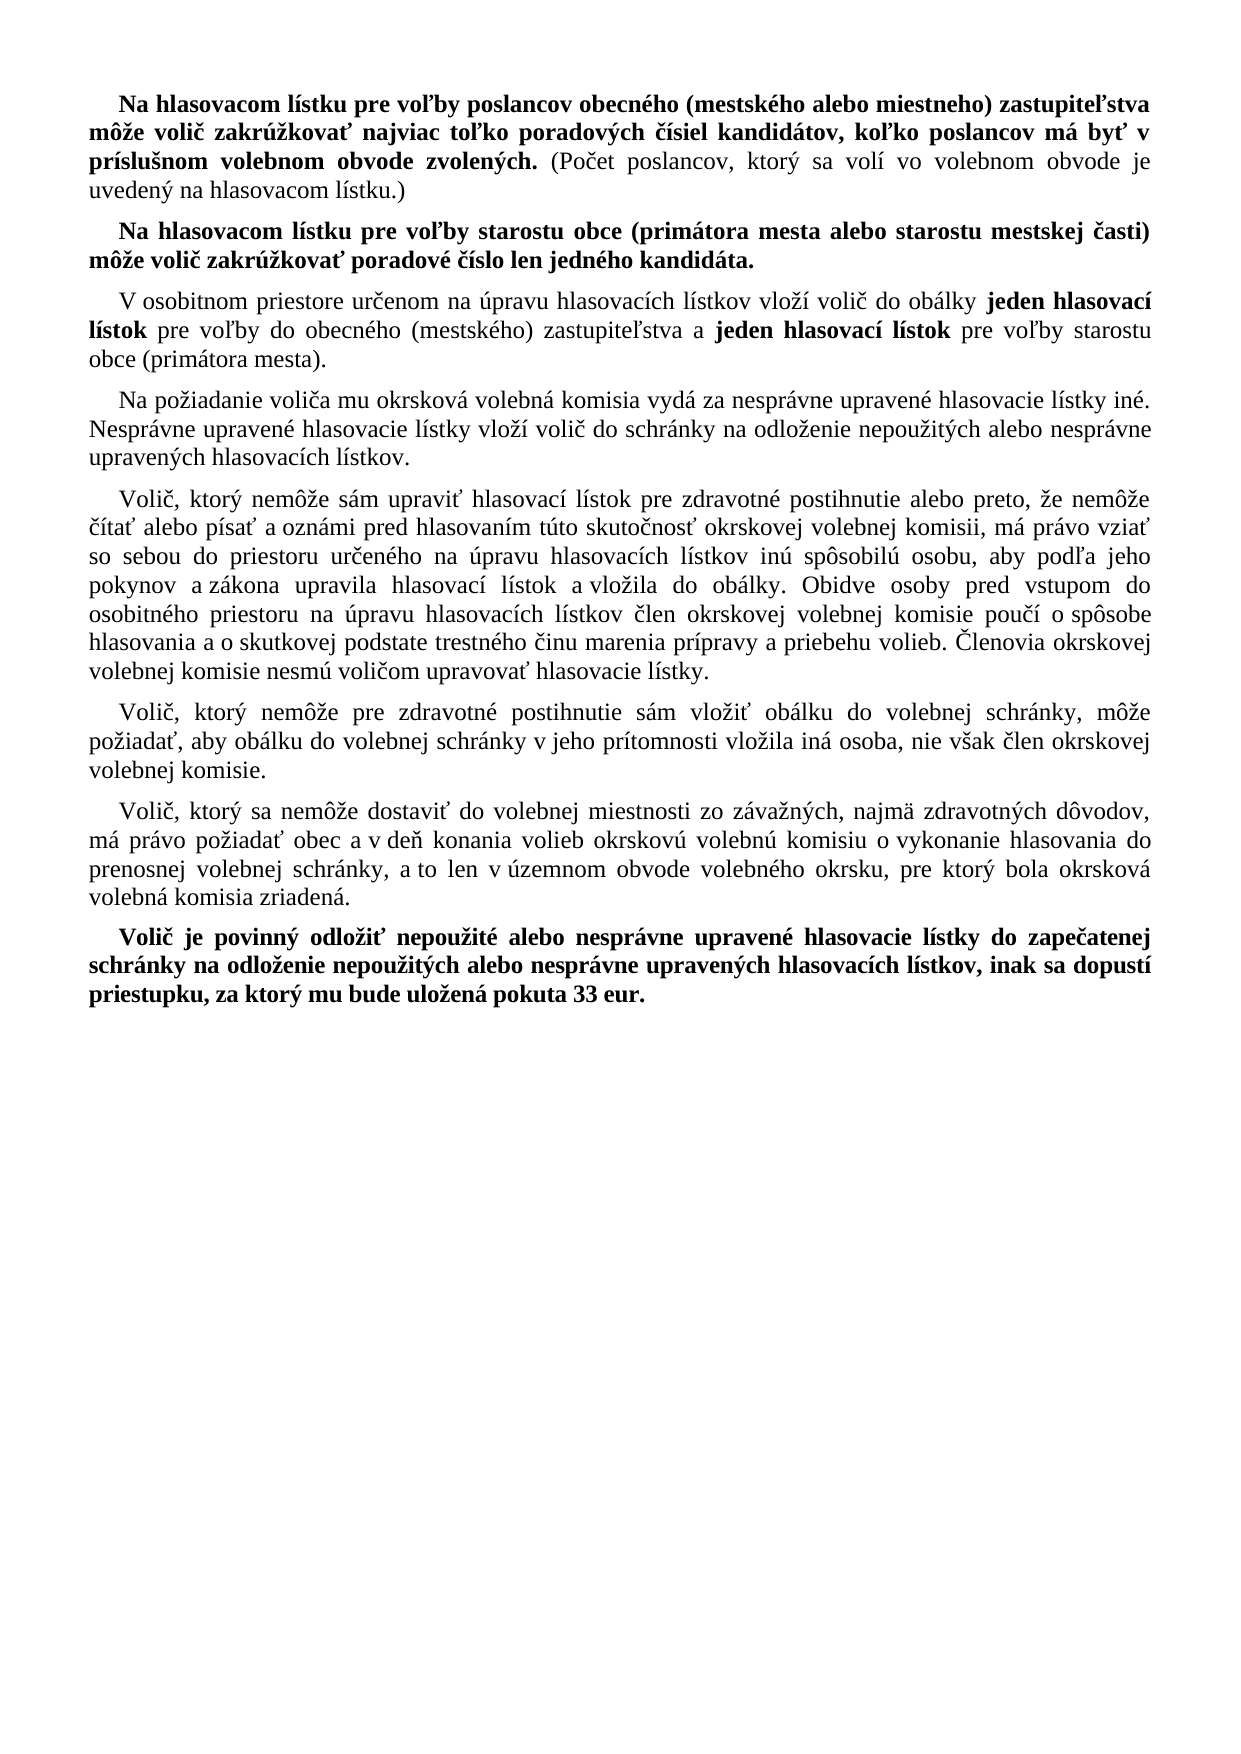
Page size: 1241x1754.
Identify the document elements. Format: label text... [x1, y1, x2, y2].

text Na požiadanie voliča mu okrsková volebná komisia vydá za nesprávne upravené hlasovacie lístky iné. Nesprávne upravené hlasovacie lístky vloží volič do schránky na odloženie nepoužitých alebo nesprávne upravených hlasovacích lístkov. [89, 385, 1152, 471]
text Volič, ktorý nemôže pre zdravotné postihnutie sám vložiť obálku do volebnej schránky, môže požiadať, aby obálku do volebnej schránky v jeho prítomnosti vložila iná osoba, nie však člen okrskovej volebnej komisie. [89, 697, 1152, 784]
text Volič je povinný odložiť nepoužité alebo nesprávne upravené hlasovacie lístky do zapečatenej schránky na odloženie nepoužitých alebo nesprávne upravených hlasovacích lístkov, inak sa dopustí priestupku, za ktorý mu bude uložená pokuta 33 eur. [89, 922, 1152, 1008]
text Volič, ktorý sa nemôže dostaviť do volebnej miestnosti zo závažných, najmä zdravotných dôvodov, má právo požiadať obec a v deň konania volieb okrskovú volebnú komisiu o vykonanie hlasovania do prenosnej volebnej schránky, a to len v územnom obvode volebného okrsku, pre ktorý bola okrsková volebná komisia zriadená. [89, 796, 1152, 911]
text Na hlasovacom lístku pre voľby poslancov obecného (mestského alebo miestneho) zastupiteľstva môže volič zakrúžkovať najviac toľko poradových čísiel kandidátov, koľko poslancov má byť v príslušnom volebnom obvode zvolených. (Počet poslancov, ktorý sa volí vo volebnom obvode je uvedený na hlasovacom lístku.) [89, 89, 1152, 204]
text Volič, ktorý nemôže sám upraviť hlasovací lístok pre zdravotné postihnutie alebo preto, že nemôže čítať alebo písať a oznámi pred hlasovaním túto skutočnosť okrskovej volebnej komisii, má právo vziať so sebou do priestoru určeného na úpravu hlasovacích lístkov inú spôsobilú osobu, aby podľa jeho pokynov a zákona upravila hlasovací lístok a vložila do obálky. Obidve osoby pred vstupom do osobitného priestoru na úpravu hlasovacích lístkov člen okrskovej volebnej komisie poučí o spôsobe hlasovania a o skutkovej podstate trestného činu marenia prípravy a priebehu volieb. Členovia okrskovej volebnej komisie nesmú voličom upravovať hlasovacie lístky. [89, 484, 1152, 685]
text Na hlasovacom lístku pre voľby starostu obce (primátora mesta alebo starostu mestskej časti) môže volič zakrúžkovať poradové číslo len jedného kandidáta. [89, 216, 1152, 274]
text V osobitnom priestore určenom na úpravu hlasovacích lístkov vloží volič do obálky jeden hlasovací lístok pre voľby do obecného (mestského) zastupiteľstva a jeden hlasovací lístok pre voľby starostu obce (primátora mesta). [89, 286, 1152, 372]
